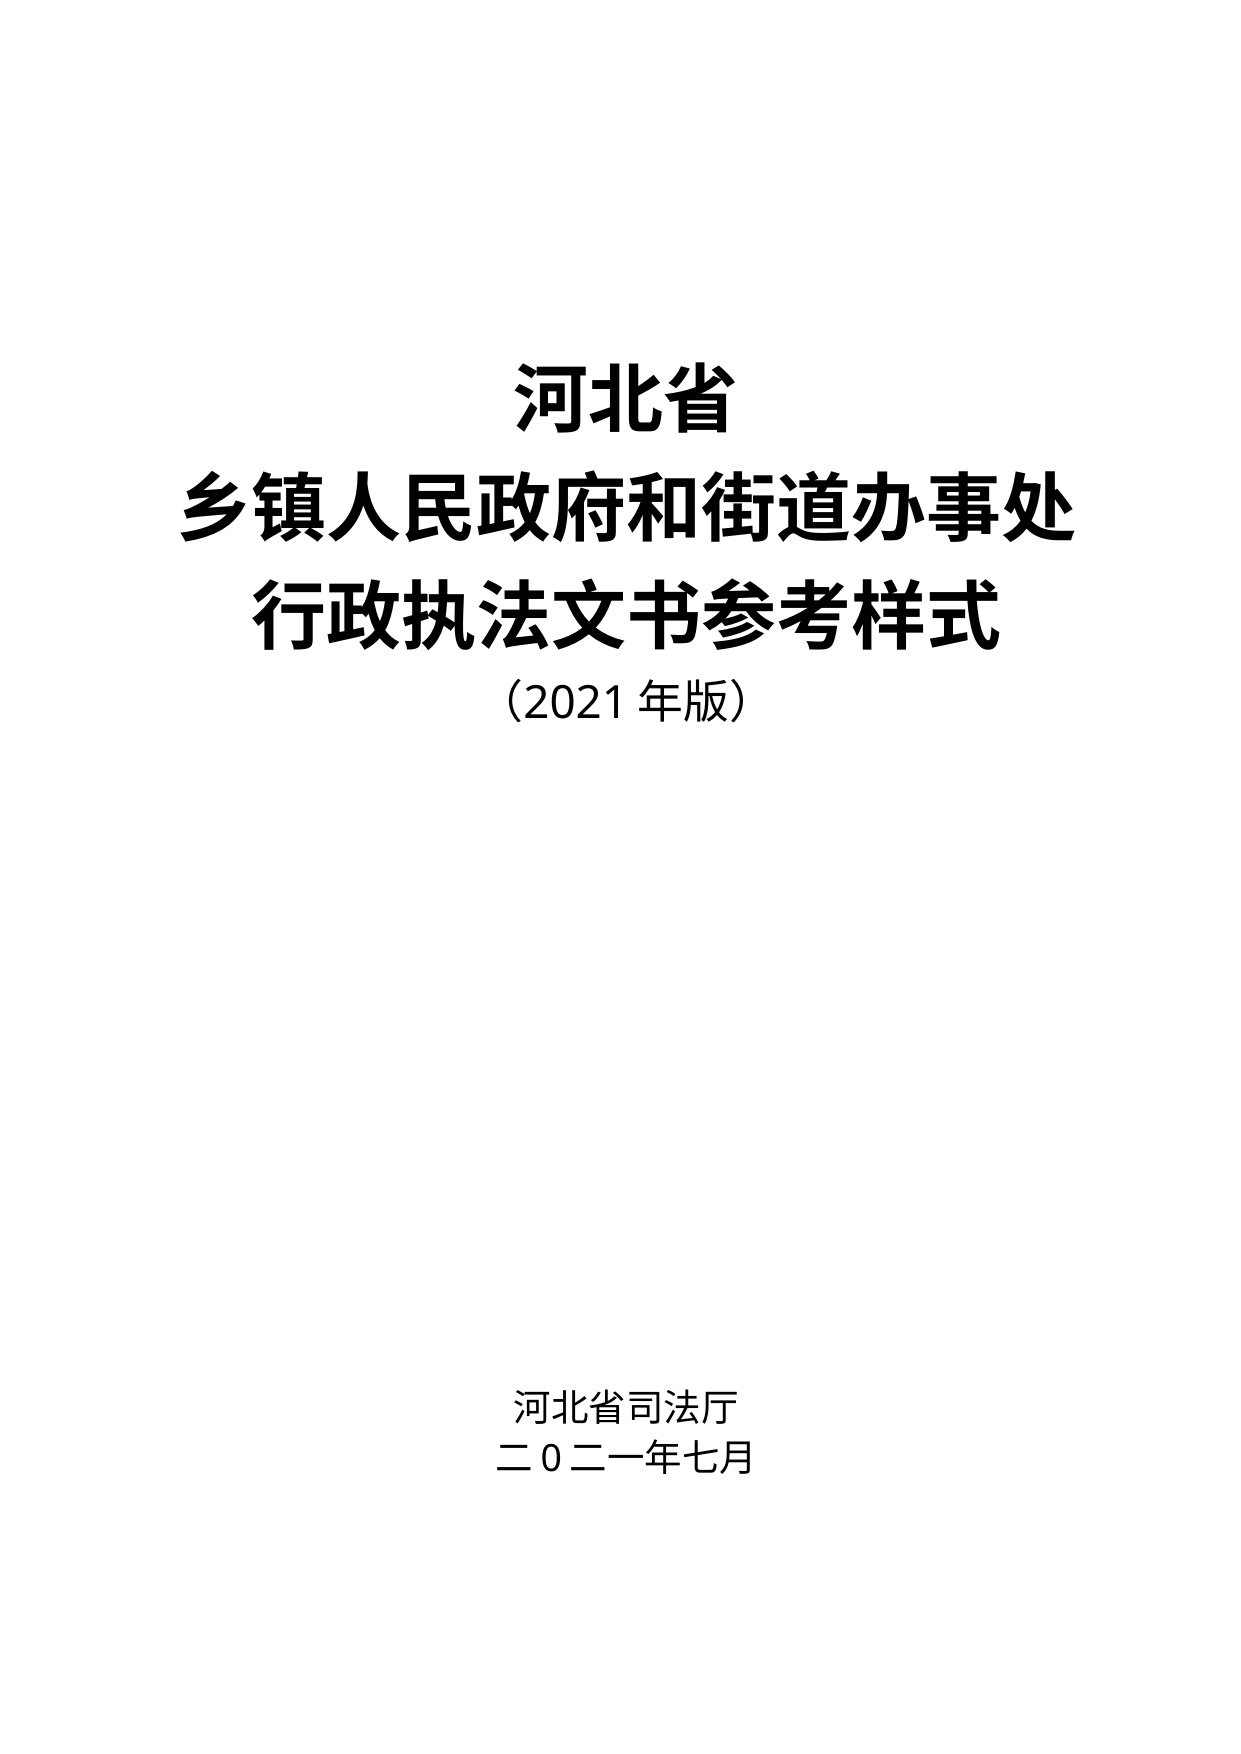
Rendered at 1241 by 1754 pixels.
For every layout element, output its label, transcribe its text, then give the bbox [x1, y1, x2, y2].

text （2021年版） [165, 665, 1087, 732]
text 二0二一年七月 [165, 1432, 1087, 1482]
text 行政执法文书参考样式 [165, 557, 1087, 665]
text 乡镇人民政府和街道办事处 [165, 448, 1087, 557]
text 河北省司法厅 [165, 1382, 1087, 1432]
text 河北省 [165, 339, 1087, 448]
